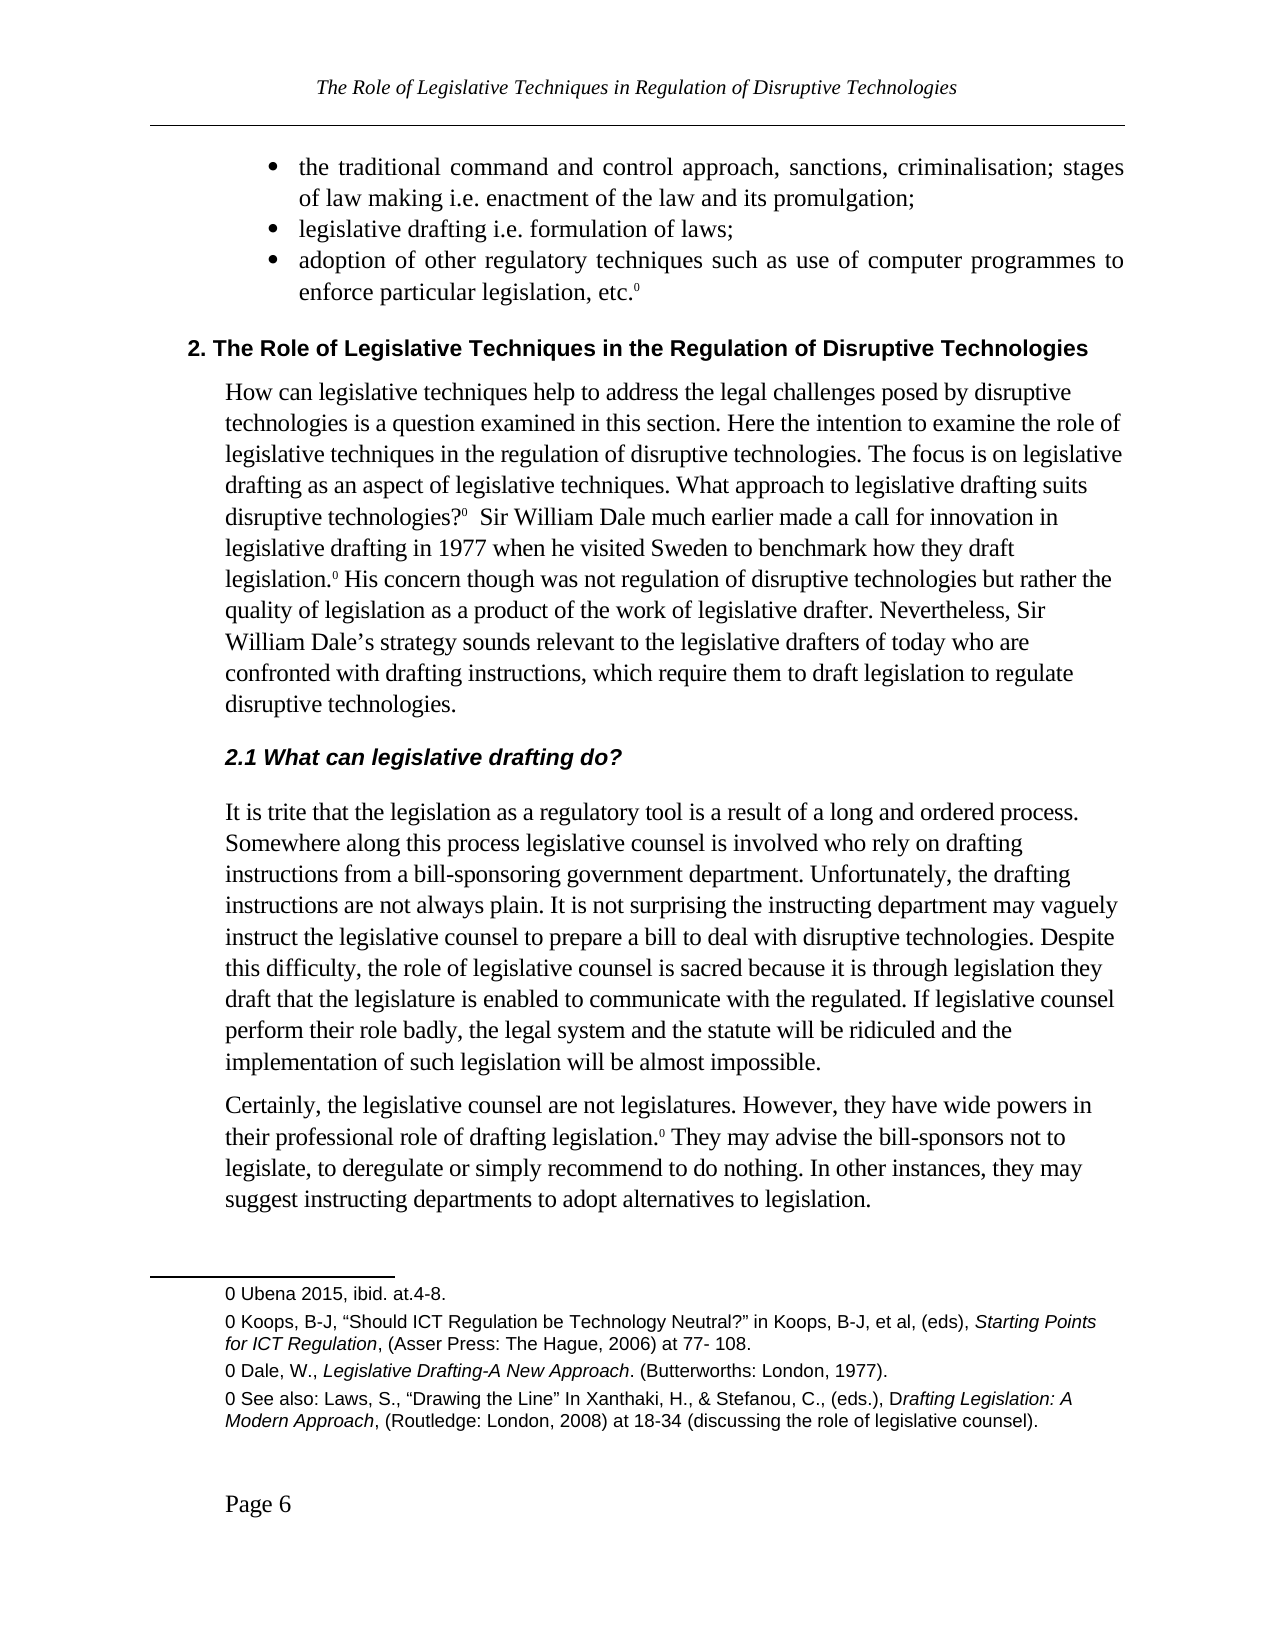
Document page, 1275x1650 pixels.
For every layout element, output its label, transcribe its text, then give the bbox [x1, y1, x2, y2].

subtitle 2. The Role of Legislative Techniques in the Regulation of Disruptive Technologies [187, 331, 1125, 362]
subtitle 2.1 What can legislative drafting do? [225, 744, 1125, 770]
text adoption of other regulatory techniques such as use of computer programmes to enforce particular legislation, etc. [268, 244, 1125, 306]
text legislative drafting i.e. formulation of laws; [268, 212, 1125, 244]
text It is trite that the legislation as a regulatory tool is a result of a long and ordered process. Somewhere along this process legislative counsel is involved who rely on drafting instructions from a bill-sponsoring government department. Unfortunately, the drafting instructions are not always plain. It is not surprising the instructing department may vaguely instruct the legislative counsel to prepare a bill to deal with disruptive technologies. Despite this difficulty, the role of legislative counsel is sacred because it is through legislation they draft that the legislature is enabled to communicate with the regulated. If legislative counsel perform their role badly, the legal system and the statute will be ridiculed and the implementation of such legislation will be almost impossible. [225, 795, 1125, 1076]
text How can legislative techniques help to address the legal challenges posed by disruptive technologies is a question examined in this section. Here the intention to examine the role of legislative techniques in the regulation of disruptive technologies. The focus is on legislative drafting as an aspect of legislative techniques. What approach to legislative drafting suits disruptive technologies? Sir William Dale much earlier made a call for innovation in legislative drafting in 1977 when he visited Sweden to benchmark how they draft legislation. His concern though was not regulation of disruptive technologies but rather the quality of legislation as a product of the work of legislative drafter. Nevertheless, Sir William Dale’s strategy sounds relevant to the legislative drafters of today who are confronted with drafting instructions, which require them to draft legislation to regulate disruptive technologies. [225, 375, 1125, 719]
text the traditional command and control approach, sanctions, criminalisation; stages of law making i.e. enactment of the law and its promulgation; [268, 150, 1125, 212]
text Certainly, the legislative counsel are not legislatures. However, they have wide powers in their professional role of drafting legislation. They may advise the bill-sponsors not to legislate, to deregulate or simply recommend to do nothing. In other instances, they may suggest instructing departments to adopt alternatives to legislation. [225, 1089, 1125, 1214]
